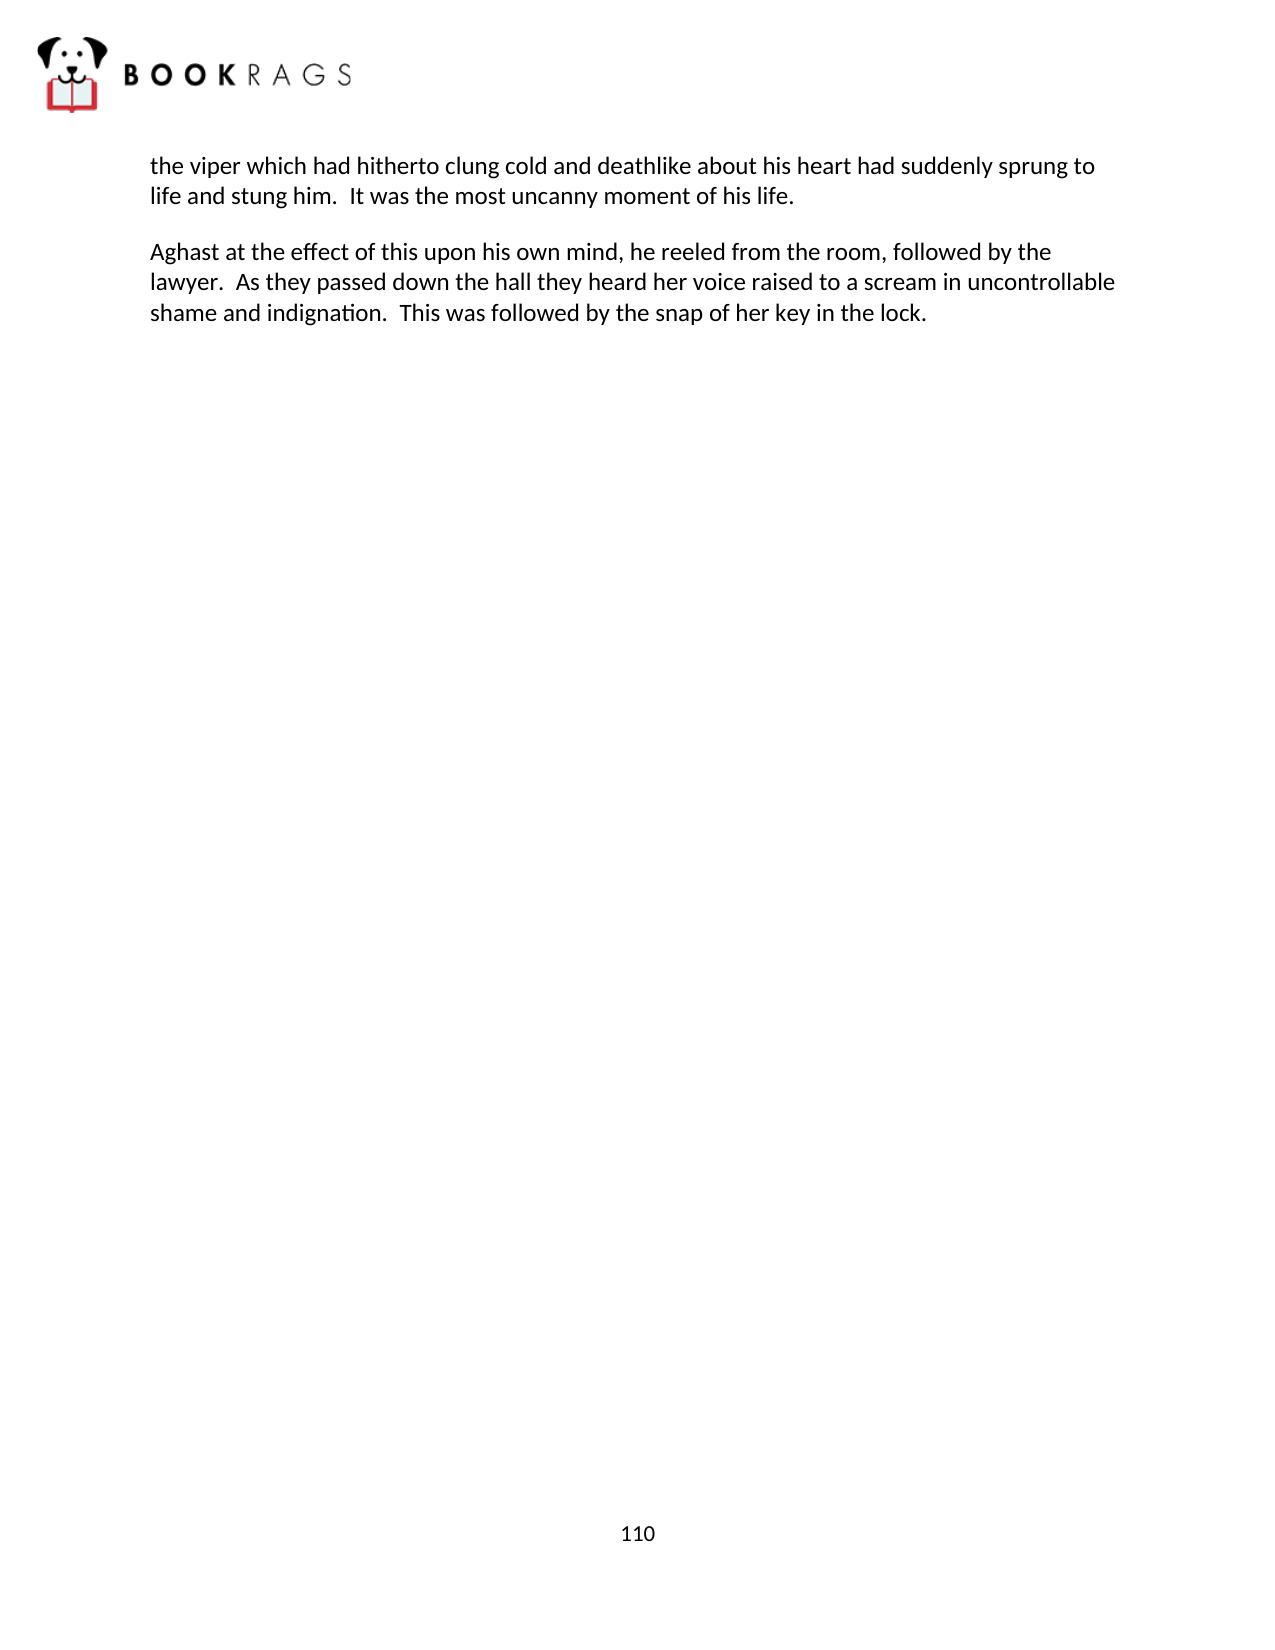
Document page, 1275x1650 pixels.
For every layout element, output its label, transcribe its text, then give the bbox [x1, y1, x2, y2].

picture [37, 37, 351, 113]
text Aghast at the effect of this upon his own mind, he reeled from the room, followed by the lawyer. As they passed down the hall they heard her voice raised to a scream in uncontrollable shame and indignation. This was followed by the snap of her key in the lock. [150, 236, 1125, 328]
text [150, 150, 1125, 211]
